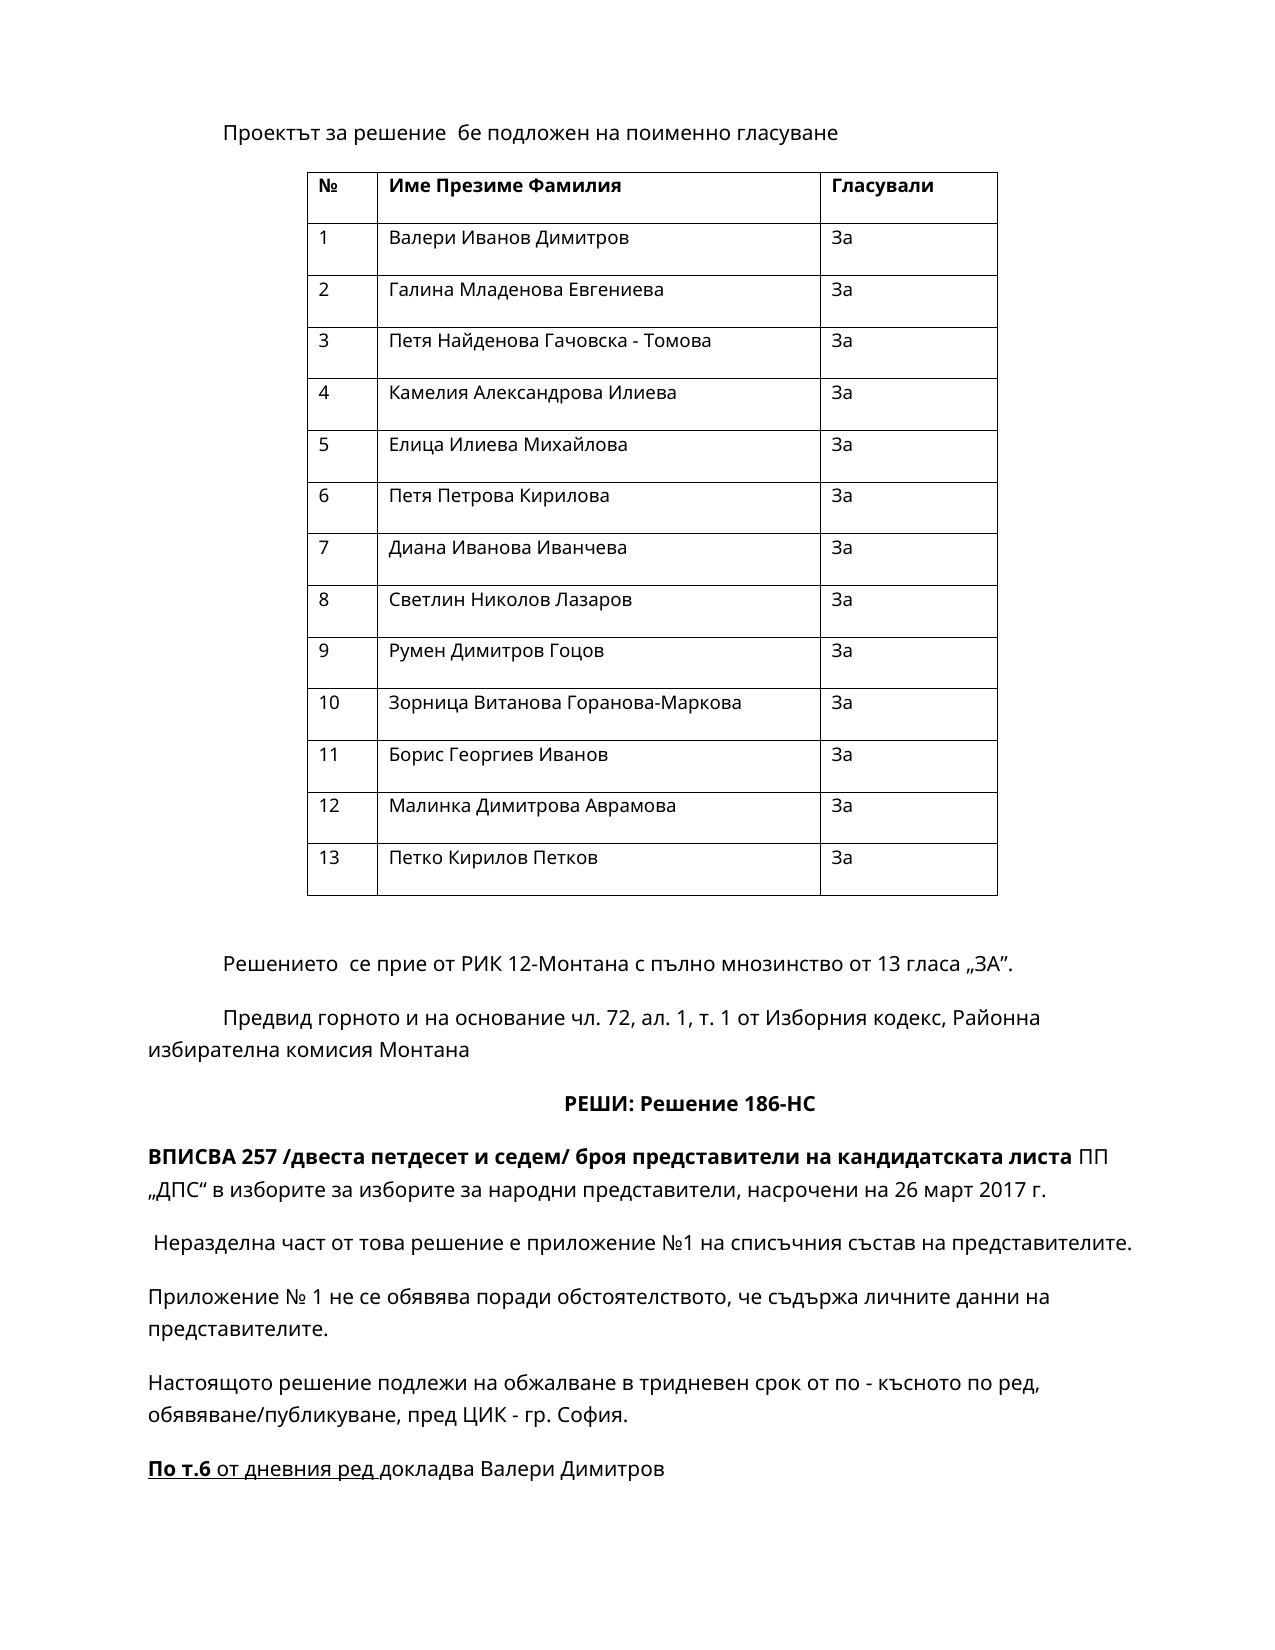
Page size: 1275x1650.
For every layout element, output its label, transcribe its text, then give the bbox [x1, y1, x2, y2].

table_cell 10 [308, 689, 377, 740]
text Предвид горното и на основание чл. 72, ал. 1, т. 1 от Изборния кодекс, Районна избирателна комисия Монтана [148, 1003, 1157, 1064]
table_cell Румен Димитров Гоцов [378, 638, 820, 688]
text Неразделна част от това решение е приложение №1 на списъчния състав на представителите. [148, 1228, 1157, 1257]
text По т.6 от дневния ред докладва Валери Димитров [148, 1454, 1157, 1482]
table_header Име Презиме Фамилия [378, 173, 820, 223]
table_cell За [821, 689, 997, 740]
table_cell За [821, 844, 997, 895]
table_cell 3 [308, 328, 377, 378]
table_cell 12 [308, 793, 377, 843]
table_cell 7 [308, 534, 377, 585]
table_cell 2 [308, 276, 377, 327]
text РЕШИ: Решение 186-НС [148, 1089, 1157, 1117]
table_cell За [821, 328, 997, 378]
table_cell 4 [308, 379, 377, 430]
table_cell Петя Петрова Кирилова [378, 483, 820, 533]
table_cell За [821, 379, 997, 430]
table_cell За [821, 793, 997, 843]
table_cell За [821, 431, 997, 482]
table_cell Елица Илиева Михайлова [378, 431, 820, 482]
table_cell 13 [308, 844, 377, 895]
text Настоящото решение подлежи на обжалване в тридневен срок от по - късното по ред, обявяване/публикуване, пред ЦИК - гр. София. [148, 1368, 1157, 1429]
table_cell За [821, 586, 997, 637]
table_cell Камелия Александрова Илиева [378, 379, 820, 430]
text Решението се прие от РИК 12-Монтана с пълно мнозинство от 13 гласа „ЗА”. [148, 949, 1157, 978]
table_cell Петко Кирилов Петков [378, 844, 820, 895]
table_cell 5 [308, 431, 377, 482]
table_cell Борис Георгиев Иванов [378, 741, 820, 792]
table_cell 1 [308, 224, 377, 275]
table_cell За [821, 224, 997, 275]
table_header № [308, 173, 377, 223]
table_cell Валери Иванов Димитров [378, 224, 820, 275]
text ВПИСВА 257 /двеста петдесет и седем/ броя представители на кандидатската листа ПП „ДПС“ в изборите за изборите за народни представители, насрочени на 26 март 2017 г. [148, 1142, 1157, 1203]
table_cell За [821, 741, 997, 792]
table_cell 6 [308, 483, 377, 533]
table_cell 11 [308, 741, 377, 792]
table_header Гласували [821, 173, 997, 223]
table_cell За [821, 483, 997, 533]
table_cell Малинка Димитрова Аврамова [378, 793, 820, 843]
table_cell 8 [308, 586, 377, 637]
table_cell За [821, 534, 997, 585]
table_cell За [821, 276, 997, 327]
table_cell Галина Младенова Евгениева [378, 276, 820, 327]
table_cell За [821, 638, 997, 688]
text Приложение № 1 не се обявява поради обстоятелството, че съдържа личните данни на представителите. [148, 1282, 1157, 1343]
table_cell Петя Найденова Гачовска - Томова [378, 328, 820, 378]
table_cell Зорница Витанова Горанова-Маркова [378, 689, 820, 740]
table_cell 9 [308, 638, 377, 688]
table_cell Диана Иванова Иванчева [378, 534, 820, 585]
table_cell Светлин Николов Лазаров [378, 586, 820, 637]
text Проектът за решение бе подложен на поименно гласуване [148, 118, 1157, 147]
